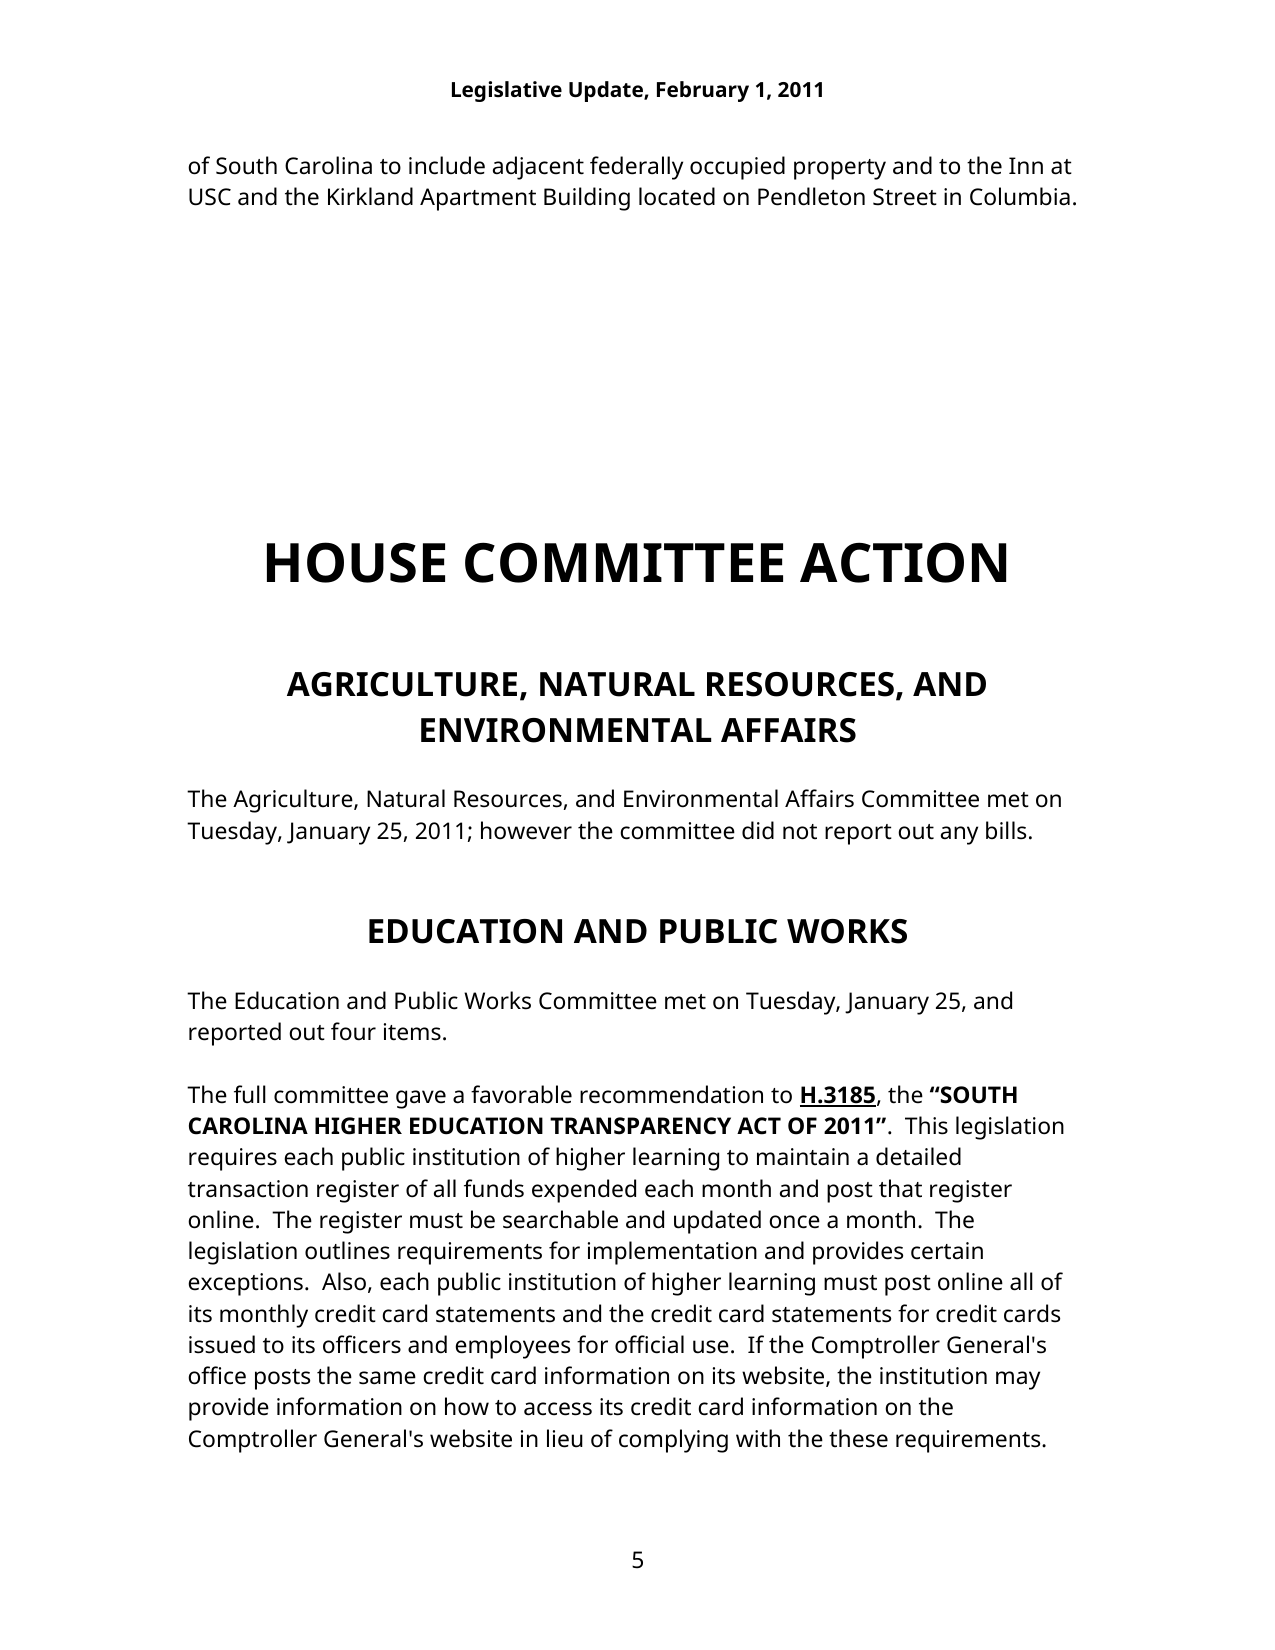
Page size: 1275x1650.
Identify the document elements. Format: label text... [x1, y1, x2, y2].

text The full committee gave a favorable recommendation to H.3185, the “SOUTH CAROLINA HIGHER EDUCATION TRANSPARENCY ACT OF 2011”. This legislation requires each public institution of higher learning to maintain a detailed transaction register of all funds expended each month and post that register online. The register must be searchable and updated once a month. The legislation outlines requirements for implementation and provides certain exceptions. Also, each public institution of higher learning must post online all of its monthly credit card statements and the credit card statements for credit cards issued to its officers and employees for official use. If the Comptroller General's office posts the same credit card information on its website, the institution may provide information on how to access its credit card information on the Comptroller General's website in lieu of complying with the these requirements. [187, 1079, 1087, 1454]
text The Agriculture, Natural Resources, and Environmental Affairs Committee met on Tuesday, January 25, 2011; however the committee did not report out any bills. [187, 783, 1087, 846]
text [187, 150, 1087, 212]
text ENVIRONMENTAL AFFAIRS [187, 707, 1087, 752]
text The Education and Public Works Committee met on Tuesday, January 25, and reported out four items. [187, 985, 1087, 1047]
text EDUCATION AND PUBLIC WORKS [187, 908, 1087, 954]
text HOUSE COMMITTEE ACTION [187, 525, 1087, 599]
text AGRICULTURE, NATURAL RESOURCES, AND [187, 661, 1087, 707]
